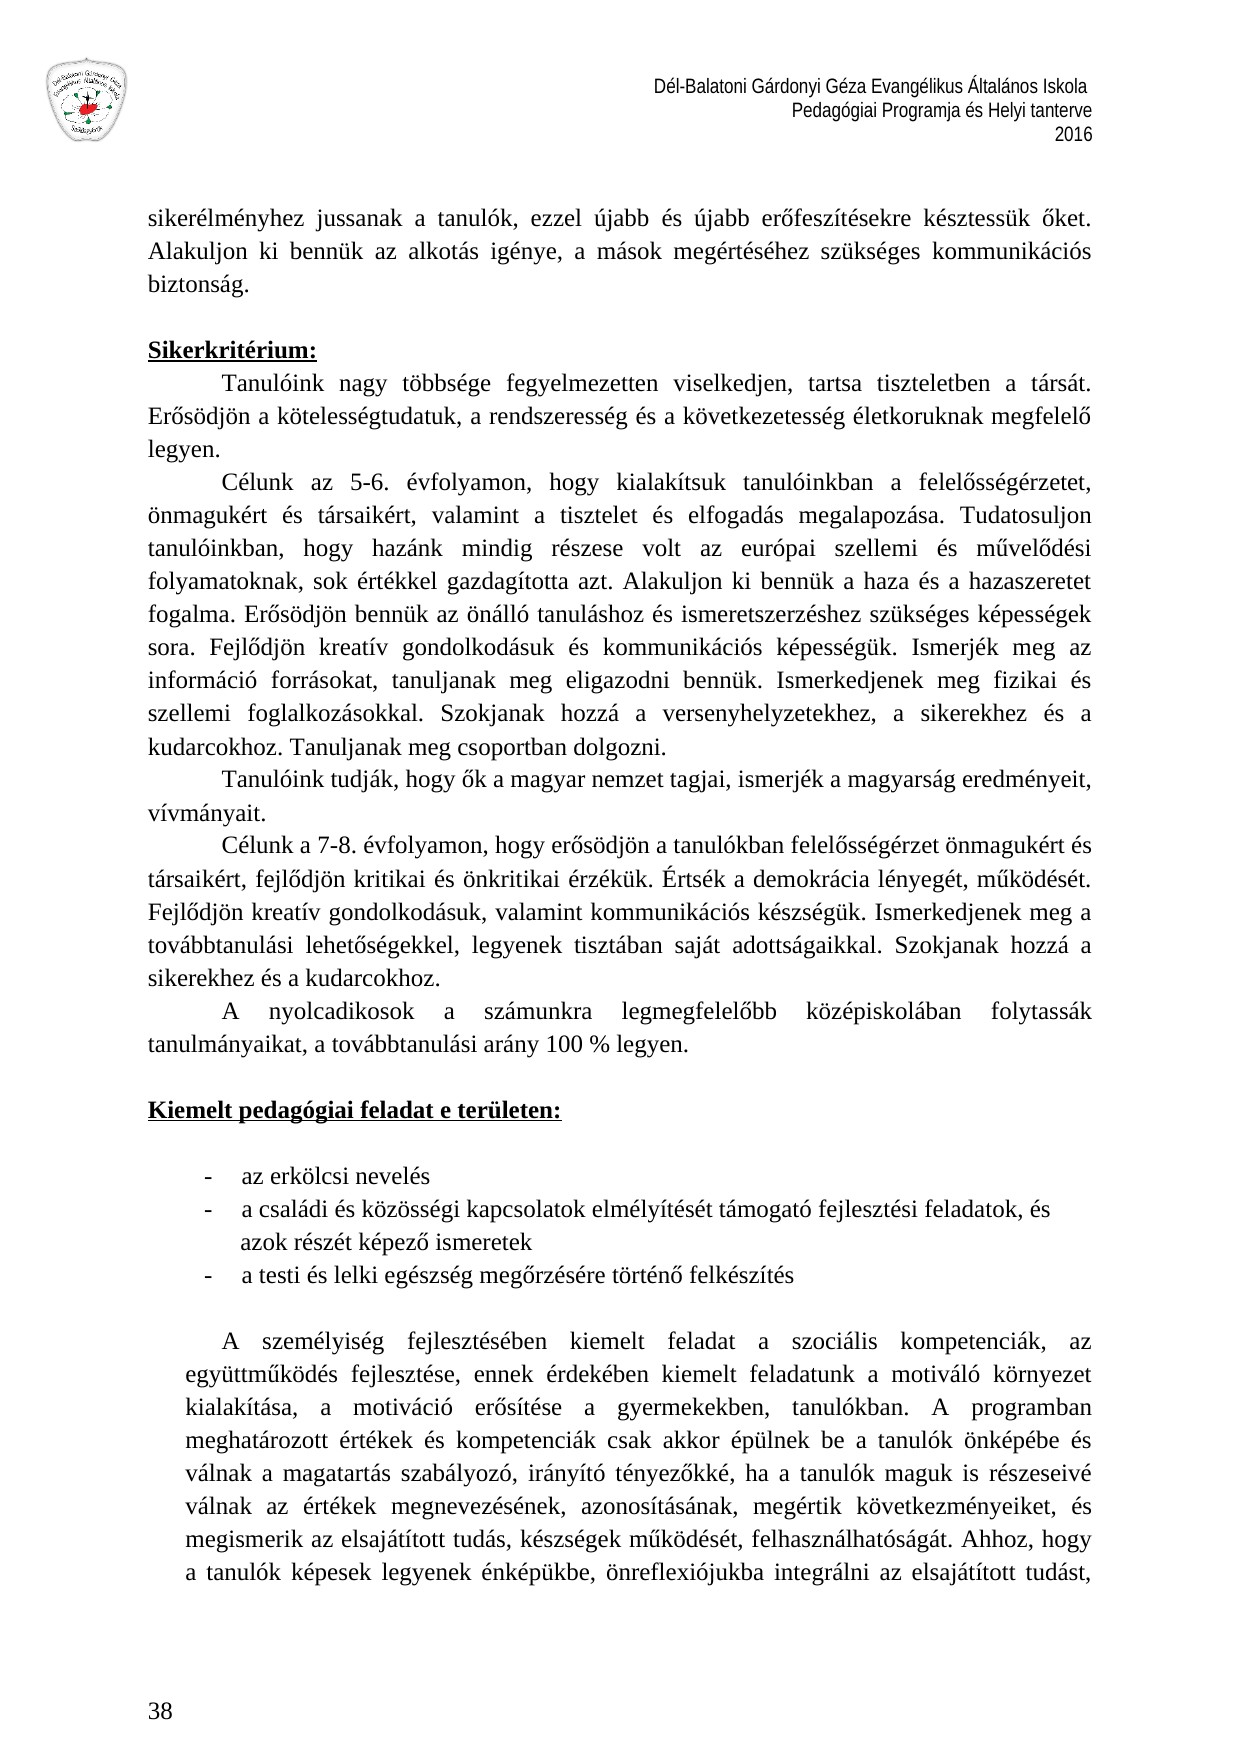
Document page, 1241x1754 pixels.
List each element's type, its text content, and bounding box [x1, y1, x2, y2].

text Tanulóink tudják, hogy ők a magyar nemzet tagjai, ismerjék a magyarság eredményeit, vívmányait. [148, 764, 1092, 826]
picture [43, 53, 129, 145]
text azok részét képező ismeretek [221, 1227, 1092, 1256]
text Célunk az 5-6. évfolyamon, hogy kialakítsuk tanulóinkban a felelősségérzetet, önmagukért és társaikért, valamint a tisztelet és elfogadás megalapozása. Tudatosuljon tanulóinkban, hogy hazánk mindig részese volt az európai szellemi és művelődési folyamatoknak, sok értékkel gazdagította azt. Alakuljon ki bennük a haza és a hazaszeretet fogalma. Erősödjön bennük az önálló tanuláshoz és ismeretszerzéshez szükséges képességek sora. Fejlődjön kreatív gondolkodásuk és kommunikációs képességük. Ismerjék meg az információ forrásokat, tanuljanak meg eligazodni bennük. Ismerkedjenek meg fizikai és szellemi foglalkozásokkal. Szokjanak hozzá a versenyhelyzetekhez, a sikerekhez és a kudarcokhoz. Tanuljanak meg csoportban dolgozni. [148, 467, 1092, 760]
text Célunk a 7-8. évfolyamon, hogy erősödjön a tanulókban felelősségérzet önmagukért és társaikért, fejlődjön kritikai és önkritikai érzékük. Értsék a demokrácia lényegét, működését. Fejlődjön kreatív gondolkodásuk, valamint kommunikációs készségük. Ismerkedjenek meg a továbbtanulási lehetőségekkel, legyenek tisztában saját adottságaikkal. Szokjanak hozzá a sikerekhez és a kudarcokhoz. [148, 831, 1092, 991]
text Tanulóink nagy többsége fegyelmezetten viselkedjen, tartsa tiszteletben a társát. Erősödjön a kötelességtudatuk, a rendszeresség és a következetesség életkoruknak megfelelő legyen. [148, 368, 1092, 463]
text A nyolcadikosok a számunkra legmegfelelőbb középiskolában folytassák tanulmányaikat, a továbbtanulási arány 100 % legyen. [148, 996, 1092, 1057]
list a családi és közösségi kapcsolatok elmélyítését támogató fejlesztési feladatok, és [185, 1194, 1092, 1223]
text Kiemelt pedagógiai feladat e területen: [148, 1095, 1092, 1123]
list a testi és lelki egészség megőrzésére történő felkészítés [185, 1260, 1092, 1289]
list az erkölcsi nevelés [185, 1161, 1092, 1189]
text Sikerkritérium: [148, 335, 1092, 364]
